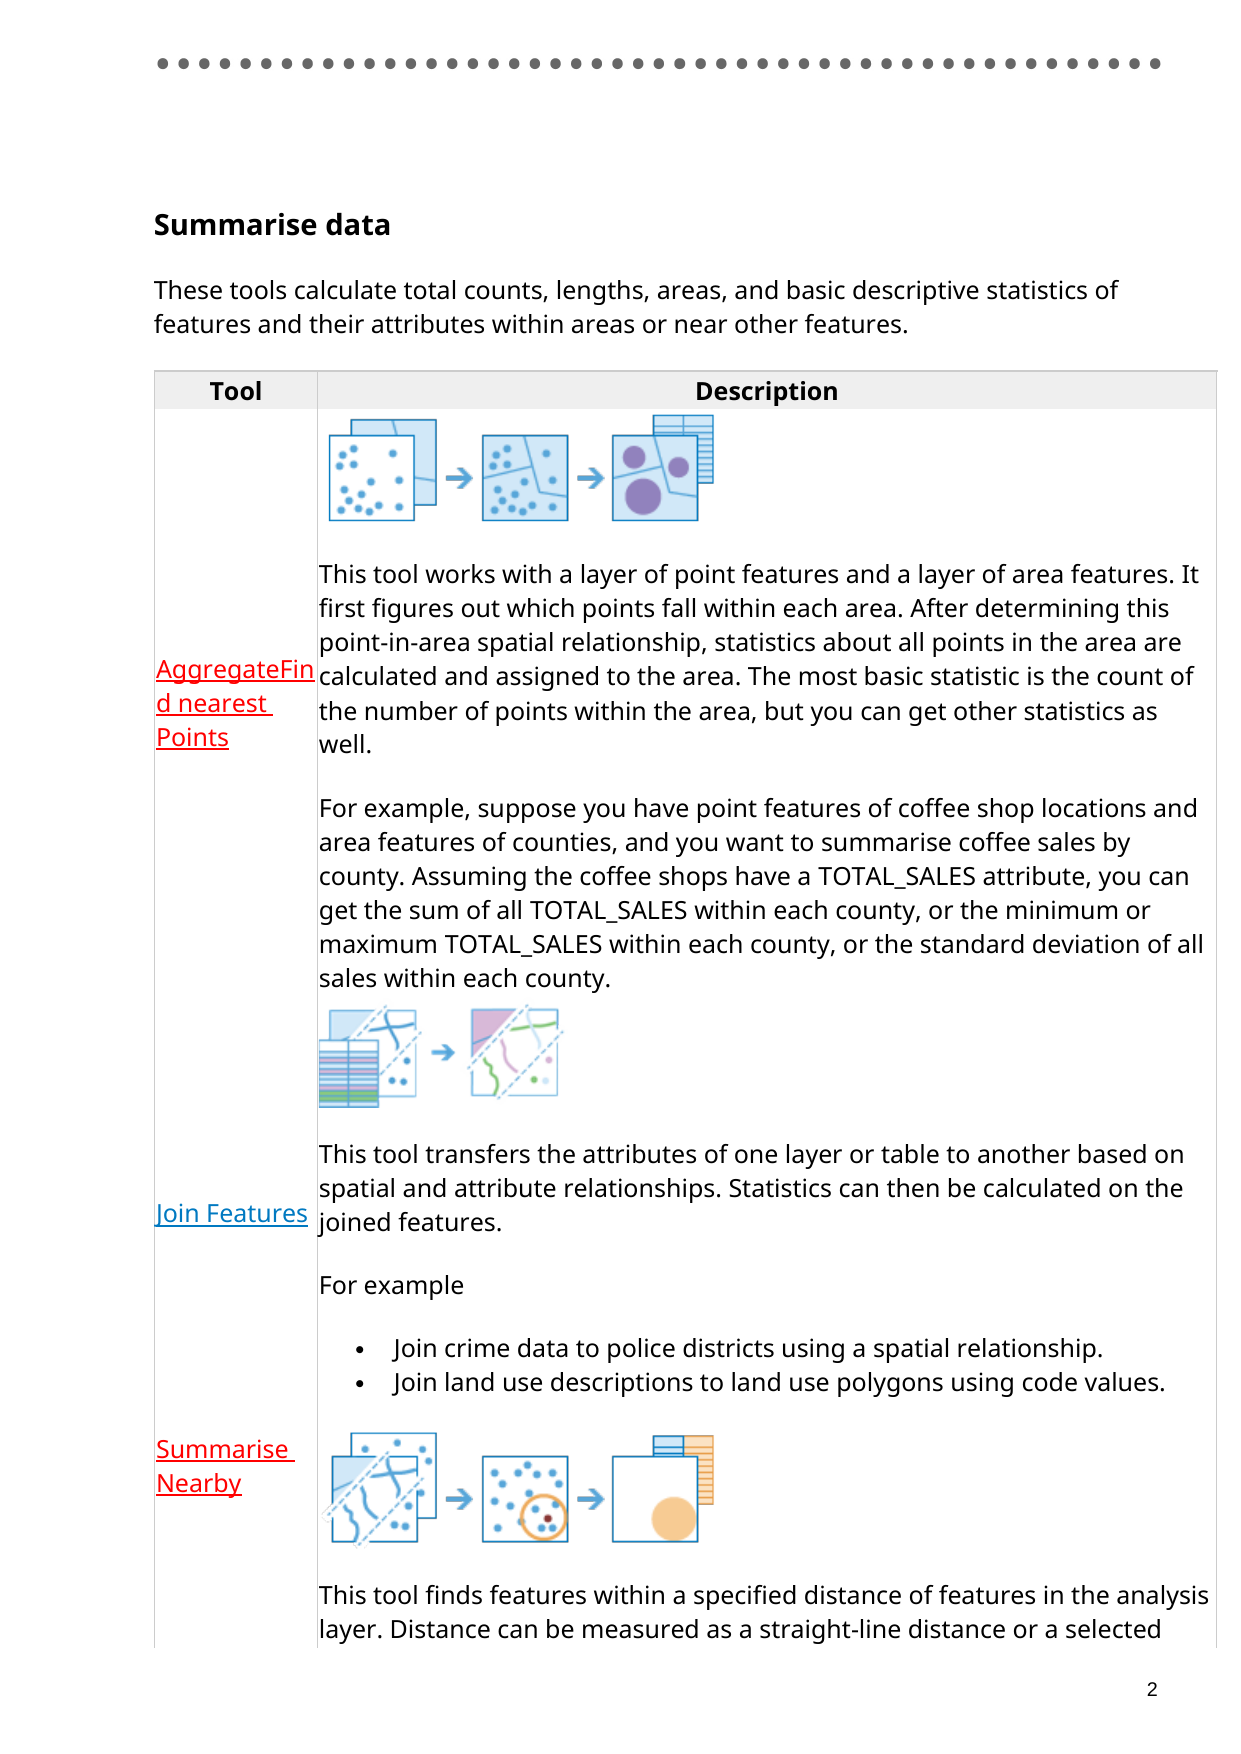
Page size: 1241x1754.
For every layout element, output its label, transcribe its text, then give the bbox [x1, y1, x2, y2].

table_cell AggregateFind nearest Points [155, 409, 317, 996]
text These tools calculate total counts, lengths, areas, and basic descriptive statistics of features and their attributes within areas or near other features. [153, 273, 1157, 341]
table_header Description [318, 372, 1216, 409]
table_cell This tool transfers the attributes of one layer or table to another based on spatial and attribute relationships. Statistics can then be calculated on the joined features. For example Join crime data to police districts using a spatial relationship. Join land use descriptions to land use polygons using code values. [318, 996, 1216, 1430]
picture [318, 1431, 733, 1549]
table_cell Join Features [155, 996, 317, 1430]
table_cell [318, 1430, 1216, 1647]
picture [318, 997, 568, 1108]
table_cell This tool works with a layer of point features and a layer of area features. It first figures out which points fall within each area. After determining this point-in-area spatial relationship, statistics about all points in the area are calculated and assigned to the area. The most basic statistic is the count of the number of points within the area, but you can get other statistics as well. For example, suppose you have point features of coffee shop locations and area features of counties, and you want to summarise coffee sales by county. Assuming the coffee shops have a TOTAL_SALES attribute, you can get the sum of all TOTAL_SALES within each county, or the minimum or maximum TOTAL_SALES within each county, or the standard deviation of all sales within each county. [318, 409, 1216, 996]
text Summarise data [153, 204, 1157, 244]
picture [318, 410, 733, 528]
table_header Tool [155, 372, 317, 409]
table_cell Summarise Nearby [155, 1430, 317, 1647]
picture [153, 51, 1165, 75]
